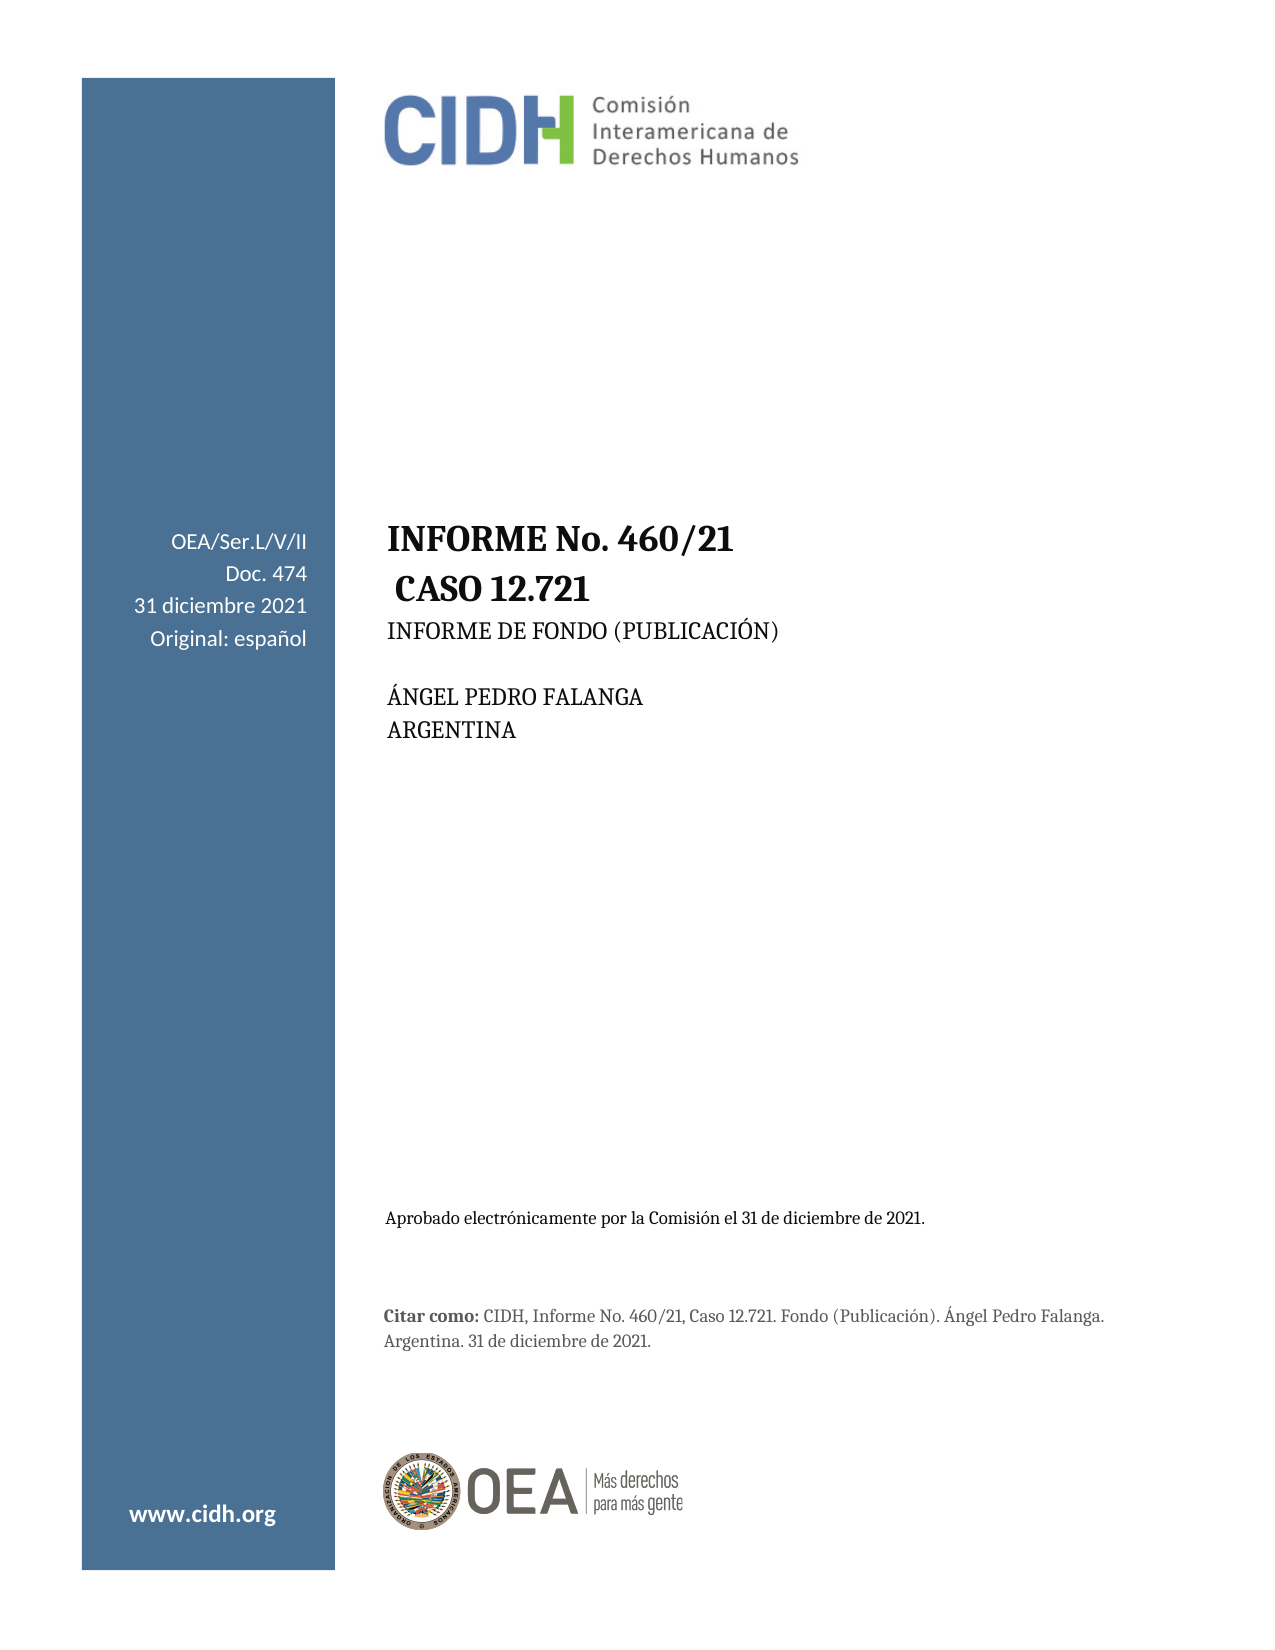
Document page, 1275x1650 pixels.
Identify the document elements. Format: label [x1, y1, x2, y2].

picture [383, 1453, 683, 1530]
picture [375, 87, 810, 172]
